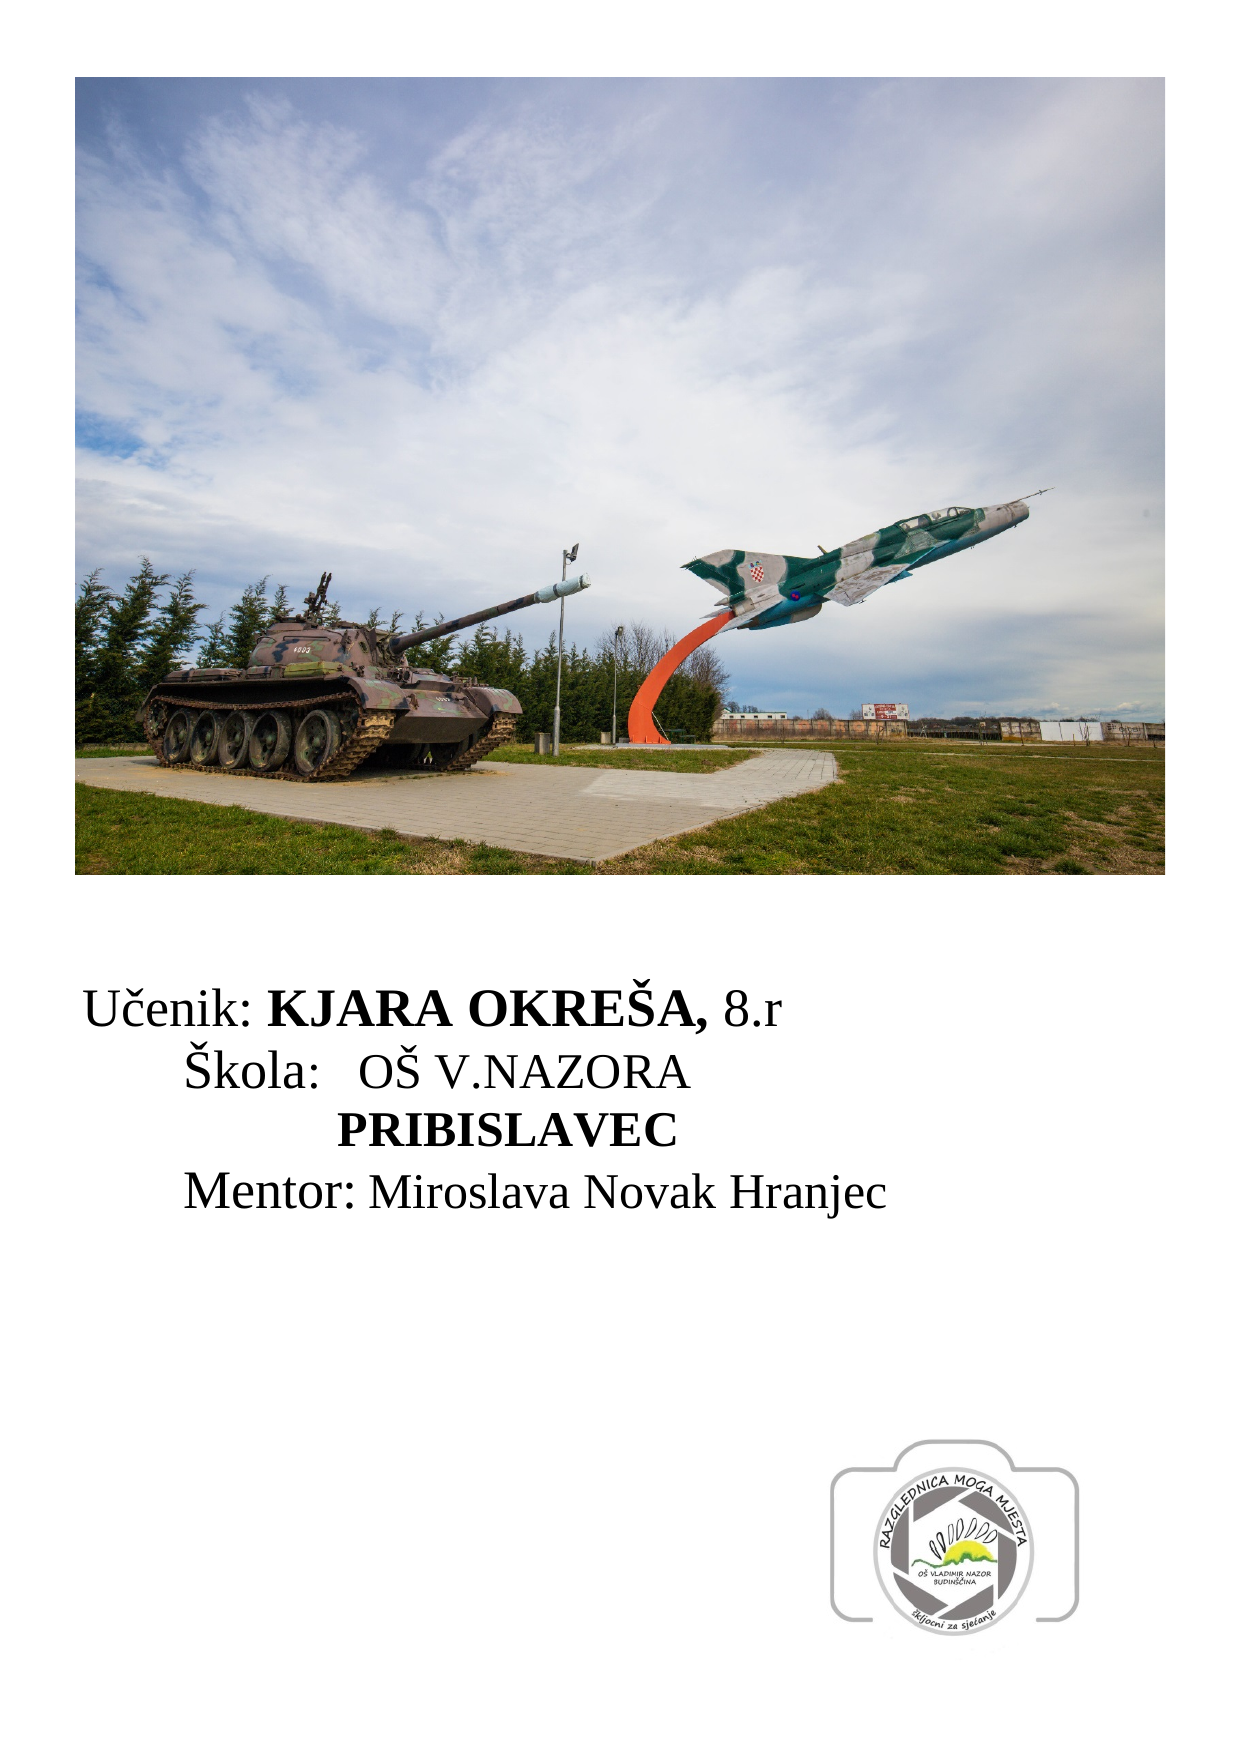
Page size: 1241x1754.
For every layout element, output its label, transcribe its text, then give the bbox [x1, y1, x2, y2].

text Škola: OŠ V.NAZORA [75, 1038, 1165, 1100]
picture [75, 77, 1166, 875]
picture [810, 1423, 1101, 1677]
text Učenik: KJARA OKREŠA, 8.r [75, 975, 1165, 1038]
text PRIBISLAVEC [75, 1100, 1165, 1157]
text Mentor: Miroslava Novak Hranjec [75, 1157, 1165, 1220]
